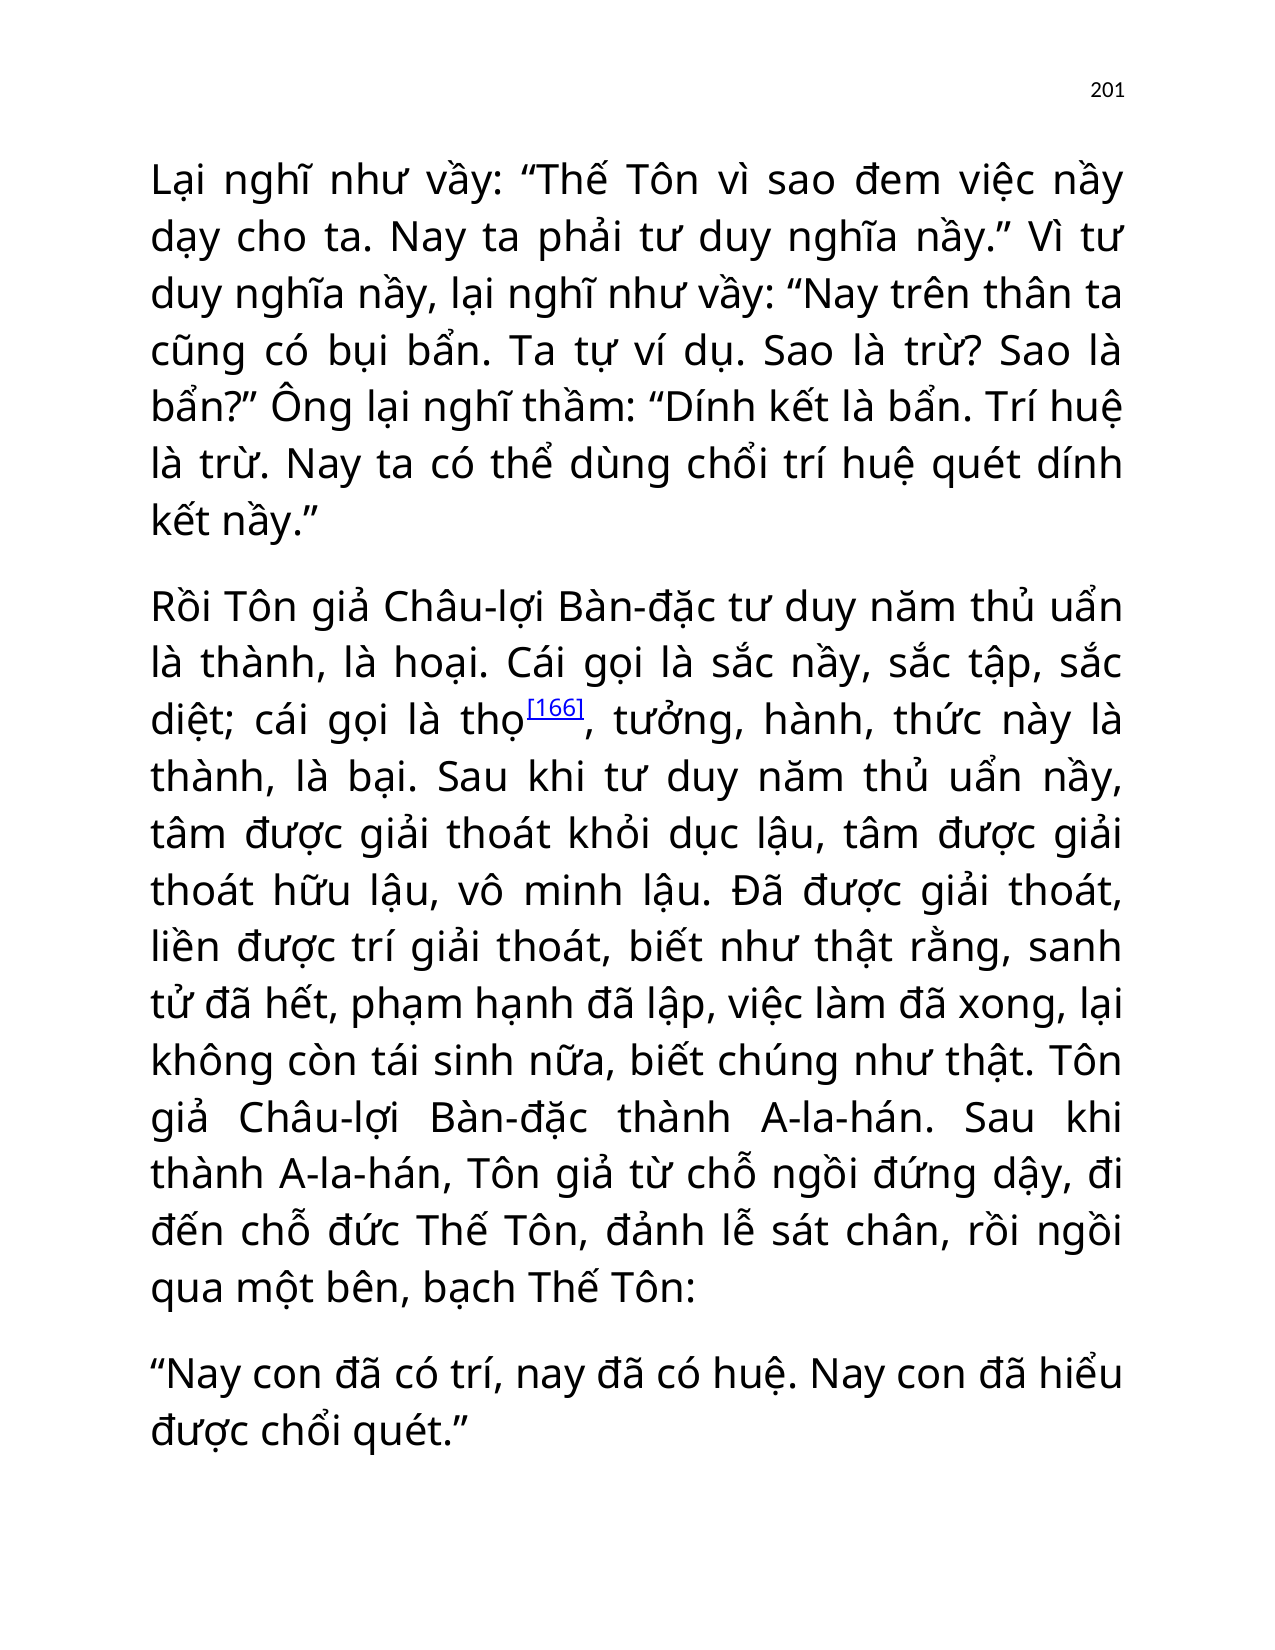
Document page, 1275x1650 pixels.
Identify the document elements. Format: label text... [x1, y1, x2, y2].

text Rồi Tôn giả Châu-lợi Bàn-đặc tư duy năm thủ uẩn là thành, là hoại. Cái gọi là sắc nầy, sắc tập, sắc diệt; cái gọi là thọ[166], tưởng, hành, thức này là thành, là bại. Sau khi tư duy năm thủ uẩn nầy, tâm được giải thoát khỏi dục lậu, tâm được giải thoát hữu lậu, vô minh lậu. Đã được giải thoát, liền được trí giải thoát, biết như thật rằng, sanh tử đã hết, phạm hạnh đã lập, việc làm đã xong, lại không còn tái sinh nữa, biết chúng như thật. Tôn giả Châu-lợi Bàn-đặc thành A-la-hán. Sau khi thành A-la-hán, Tôn giả từ chỗ ngồi đứng dậy, đi đến chỗ đức Thế Tôn, đảnh lễ sát chân, rồi ngồi qua một bên, bạch Thế Tôn: [150, 577, 1125, 1314]
text Lại nghĩ như vầy: “Thế Tôn vì sao đem việc nầy dạy cho ta. Nay ta phải tư duy nghĩa nầy.” Vì tư duy nghĩa nầy, lại nghĩ như vầy: “Nay trên thân ta cũng có bụi bẩn. Ta tự ví dụ. Sao là trừ? Sao là bẩn?” Ông lại nghĩ thầm: “Dính kết là bẩn. Trí huệ là trừ. Nay ta có thể dùng chổi trí huệ quét dính kết nầy.” [150, 150, 1125, 547]
text “Nay con đã có trí, nay đã có huệ. Nay con đã hiểu được chổi quét.” [150, 1344, 1125, 1457]
